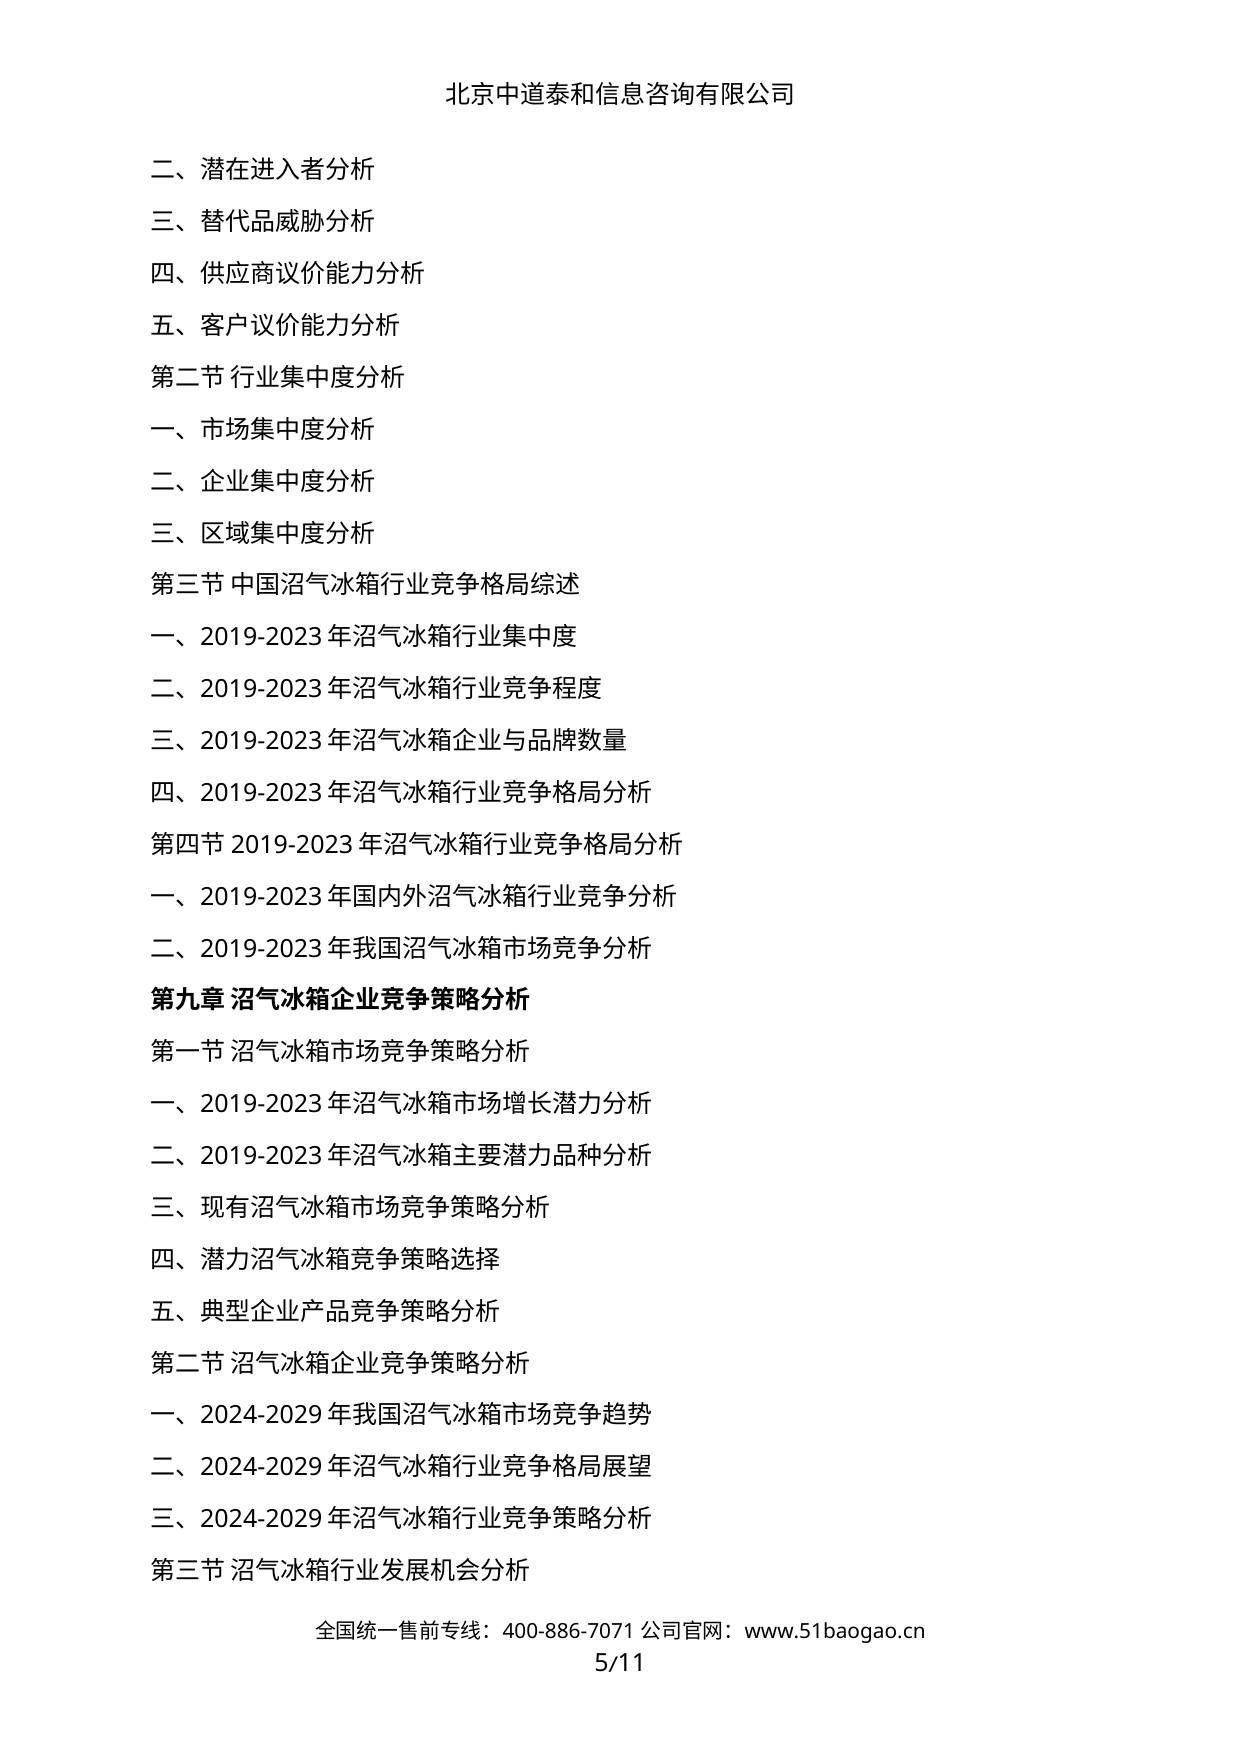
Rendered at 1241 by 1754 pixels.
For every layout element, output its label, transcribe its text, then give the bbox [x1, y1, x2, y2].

text 三、2019-2023年沼气冰箱企业与品牌数量 [150, 721, 1090, 757]
text 二、2019-2023年我国沼气冰箱市场竞争分析 [150, 928, 1090, 964]
text 二、2019-2023年沼气冰箱主要潜力品种分析 [150, 1136, 1090, 1172]
text 四、供应商议价能力分析 [150, 254, 1090, 290]
text 第一节 沼气冰箱市场竞争策略分析 [150, 1032, 1090, 1068]
text 二、潜在进入者分析 [150, 150, 1090, 186]
text 三、现有沼气冰箱市场竞争策略分析 [150, 1187, 1090, 1224]
text 四、潜力沼气冰箱竞争策略选择 [150, 1239, 1090, 1276]
text 第九章 沼气冰箱企业竞争策略分析 [150, 980, 1090, 1016]
text 一、2024-2029年我国沼气冰箱市场竞争趋势 [150, 1395, 1090, 1431]
text 三、区域集中度分析 [150, 513, 1090, 549]
text 第三节 沼气冰箱行业发展机会分析 [150, 1551, 1090, 1587]
text 一、2019-2023年国内外沼气冰箱行业竞争分析 [150, 876, 1090, 912]
text 三、2024-2029年沼气冰箱行业竞争策略分析 [150, 1499, 1090, 1535]
text 一、2019-2023年沼气冰箱市场增长潜力分析 [150, 1084, 1090, 1120]
text 二、2019-2023年沼气冰箱行业竞争程度 [150, 669, 1090, 705]
text 第二节 行业集中度分析 [150, 357, 1090, 394]
text 第三节 中国沼气冰箱行业竞争格局综述 [150, 565, 1090, 601]
text 一、2019-2023年沼气冰箱行业集中度 [150, 617, 1090, 653]
text 五、客户议价能力分析 [150, 306, 1090, 342]
text 四、2019-2023年沼气冰箱行业竞争格局分析 [150, 772, 1090, 809]
text 三、替代品威胁分析 [150, 202, 1090, 238]
text 二、2024-2029年沼气冰箱行业竞争格局展望 [150, 1447, 1090, 1483]
text 五、典型企业产品竞争策略分析 [150, 1291, 1090, 1327]
text 一、市场集中度分析 [150, 409, 1090, 446]
text 第四节 2019-2023年沼气冰箱行业竞争格局分析 [150, 824, 1090, 861]
text 二、企业集中度分析 [150, 461, 1090, 497]
text 第二节 沼气冰箱企业竞争策略分析 [150, 1343, 1090, 1379]
